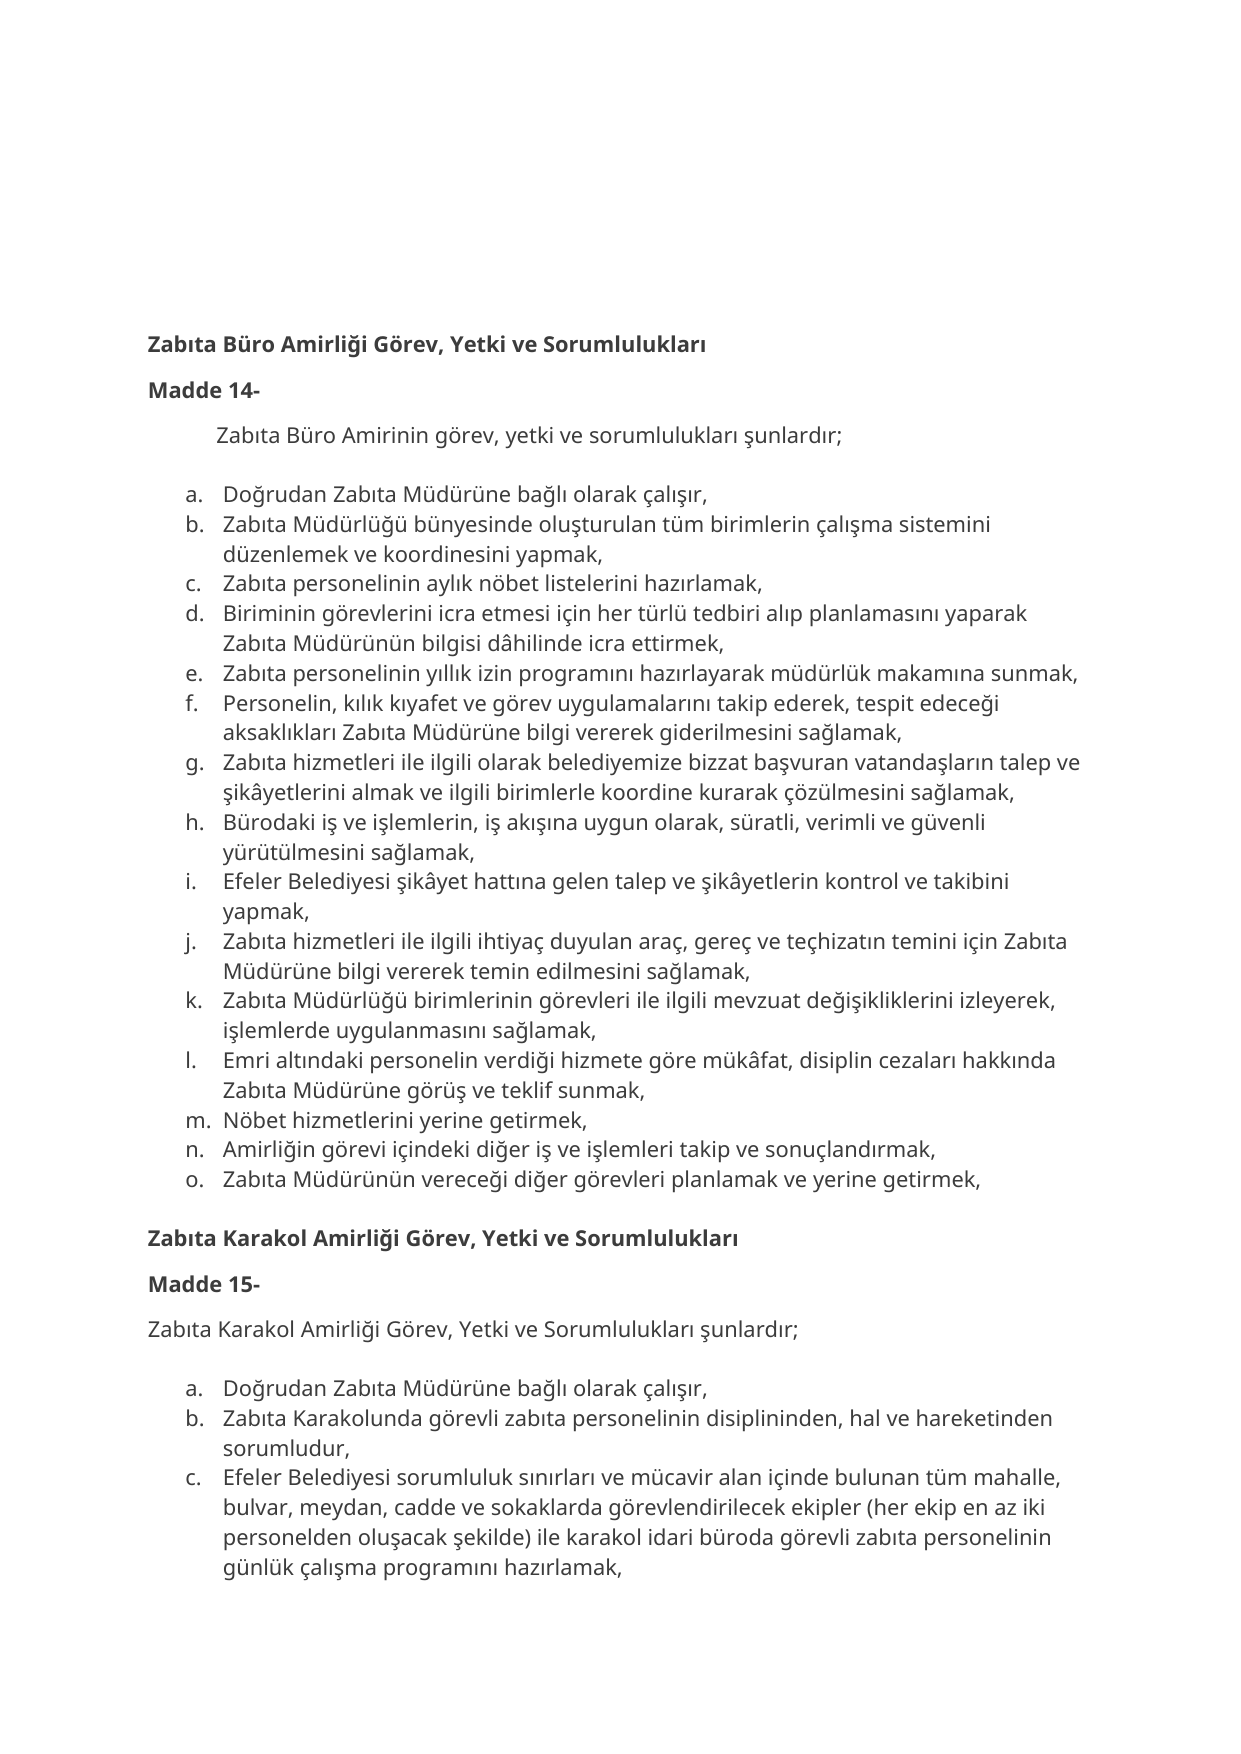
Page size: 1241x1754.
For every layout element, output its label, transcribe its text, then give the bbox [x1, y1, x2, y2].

list Amirliğin görevi içindeki diğer iş ve işlemleri takip ve sonuçlandırmak, [185, 1134, 1093, 1164]
list Personelin, kılık kıyafet ve görev uygulamalarını takip ederek, tespit edeceği aksaklıkları Zabıta Müdürüne bilgi vererek giderilmesini sağlamak, [185, 688, 1093, 747]
text Madde 14- [148, 375, 1093, 404]
list Zabıta personelinin yıllık izin programını hazırlayarak müdürlük makamına sunmak, [185, 658, 1093, 688]
text Zabıta Büro Amirliği Görev, Yetki ve Sorumlulukları [148, 329, 1093, 359]
list Zabıta Karakolunda görevli zabıta personelinin disiplininden, hal ve hareketinden sorumludur, [185, 1403, 1093, 1462]
list Nöbet hizmetlerini yerine getirmek, [185, 1105, 1093, 1134]
list Emri altındaki personelin verdiği hizmete göre mükâfat, disiplin cezaları hakkında Zabıta Müdürüne görüş ve teklif sunmak, [185, 1045, 1093, 1105]
text Zabıta Karakol Amirliği Görev, Yetki ve Sorumlulukları [148, 1223, 1093, 1253]
list Doğrudan Zabıta Müdürüne bağlı olarak çalışır, [185, 479, 1093, 509]
list Zabıta Müdürünün vereceği diğer görevleri planlamak ve yerine getirmek, [185, 1164, 1093, 1194]
text Zabıta Büro Amirinin görev, yetki ve sorumlulukları şunlardır; [148, 420, 1093, 450]
list Zabıta hizmetleri ile ilgili ihtiyaç duyulan araç, gereç ve teçhizatın temini için Zabıta Müdürüne bilgi vererek temin edilmesini sağlamak, [185, 926, 1093, 986]
text Zabıta Karakol Amirliği Görev, Yetki ve Sorumlulukları şunlardır; [148, 1314, 1093, 1344]
list Efeler Belediyesi şikâyet hattına gelen talep ve şikâyetlerin kontrol ve takibini yapmak, [185, 866, 1093, 926]
list Doğrudan Zabıta Müdürüne bağlı olarak çalışır, [185, 1373, 1093, 1403]
list Bürodaki iş ve işlemlerin, iş akışına uygun olarak, süratli, verimli ve güvenli yürütülmesini sağlamak, [185, 807, 1093, 866]
list Efeler Belediyesi sorumluluk sınırları ve mücavir alan içinde bulunan tüm mahalle, bulvar, meydan, cadde ve sokaklarda görevlendirilecek ekipler (her ekip en az iki personelden oluşacak şekilde) ile karakol idari büroda görevli zabıta personelinin günlük çalışma programını hazırlamak, [185, 1462, 1093, 1582]
text Madde 15- [148, 1269, 1093, 1298]
list Biriminin görevlerini icra etmesi için her türlü tedbiri alıp planlamasını yaparak Zabıta Müdürünün bilgisi dâhilinde icra ettirmek, [185, 598, 1093, 658]
list Zabıta Müdürlüğü bünyesinde oluşturulan tüm birimlerin çalışma sistemini düzenlemek ve koordinesini yapmak, [185, 509, 1093, 568]
list Zabıta personelinin aylık nöbet listelerini hazırlamak, [185, 568, 1093, 598]
list Zabıta Müdürlüğü birimlerinin görevleri ile ilgili mevzuat değişikliklerini izleyerek, işlemlerde uygulanmasını sağlamak, [185, 986, 1093, 1045]
list Zabıta hizmetleri ile ilgili olarak belediyemize bizzat başvuran vatandaşların talep ve şikâyetlerini almak ve ilgili birimlerle koordine kurarak çözülmesini sağlamak, [185, 747, 1093, 807]
